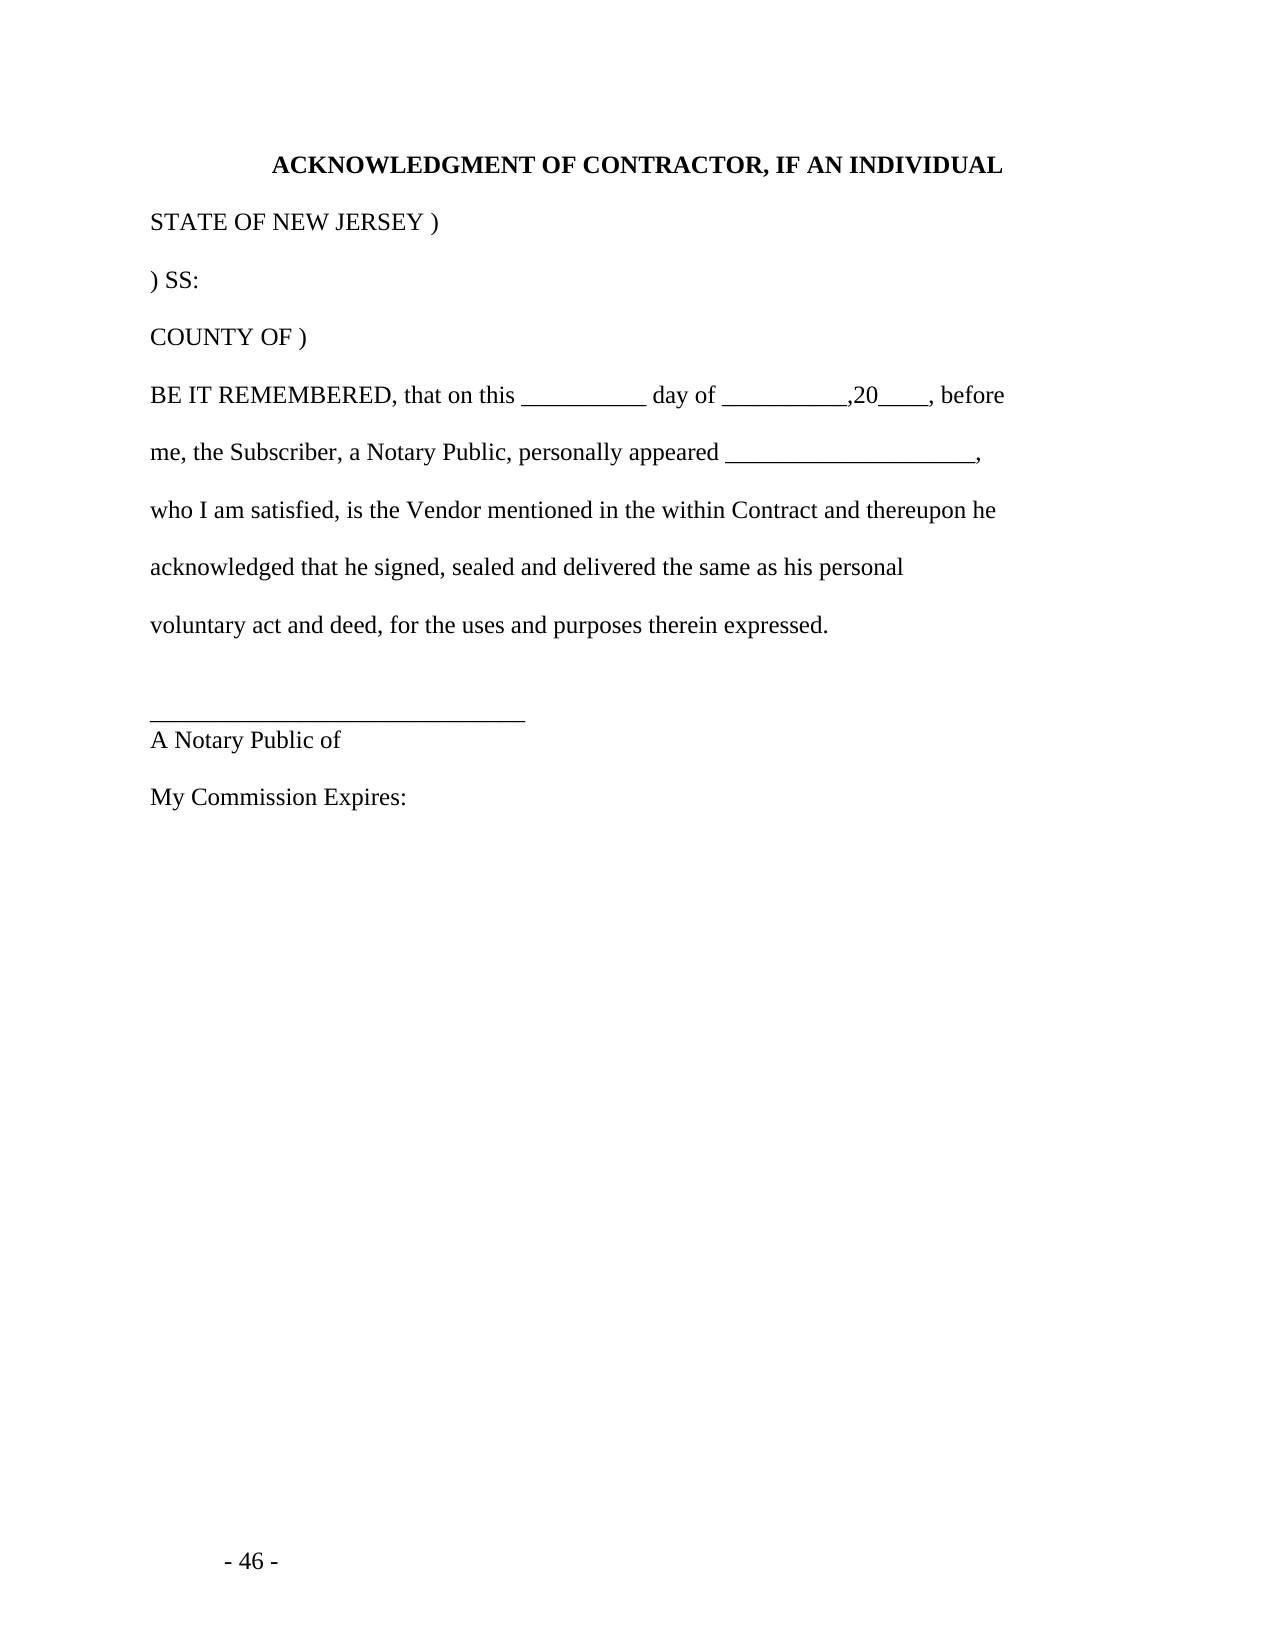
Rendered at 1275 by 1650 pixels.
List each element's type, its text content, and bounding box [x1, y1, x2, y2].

text me, the Subscriber, a Notary Public, personally appeared ____________________, [150, 437, 1125, 466]
text BE IT REMEMBERED, that on this __________ day of __________,20____, before [150, 380, 1125, 409]
text acknowledged that he signed, sealed and delivered the same as his personal [150, 552, 1125, 581]
text My Commission Expires: [150, 782, 1125, 811]
text ) SS: [150, 265, 1125, 294]
text A Notary Public of [150, 725, 1125, 754]
text who I am satisfied, is the Vendor mentioned in the within Contract and thereupon he [150, 495, 1125, 524]
text ACKNOWLEDGMENT OF CONTRACTOR, IF AN INDIVIDUAL [150, 150, 1125, 179]
text COUNTY OF ) [150, 322, 1125, 351]
text ______________________________ [150, 696, 1125, 725]
text STATE OF NEW JERSEY ) [150, 207, 1125, 236]
text voluntary act and deed, for the uses and purposes therein expressed. [150, 610, 1125, 639]
